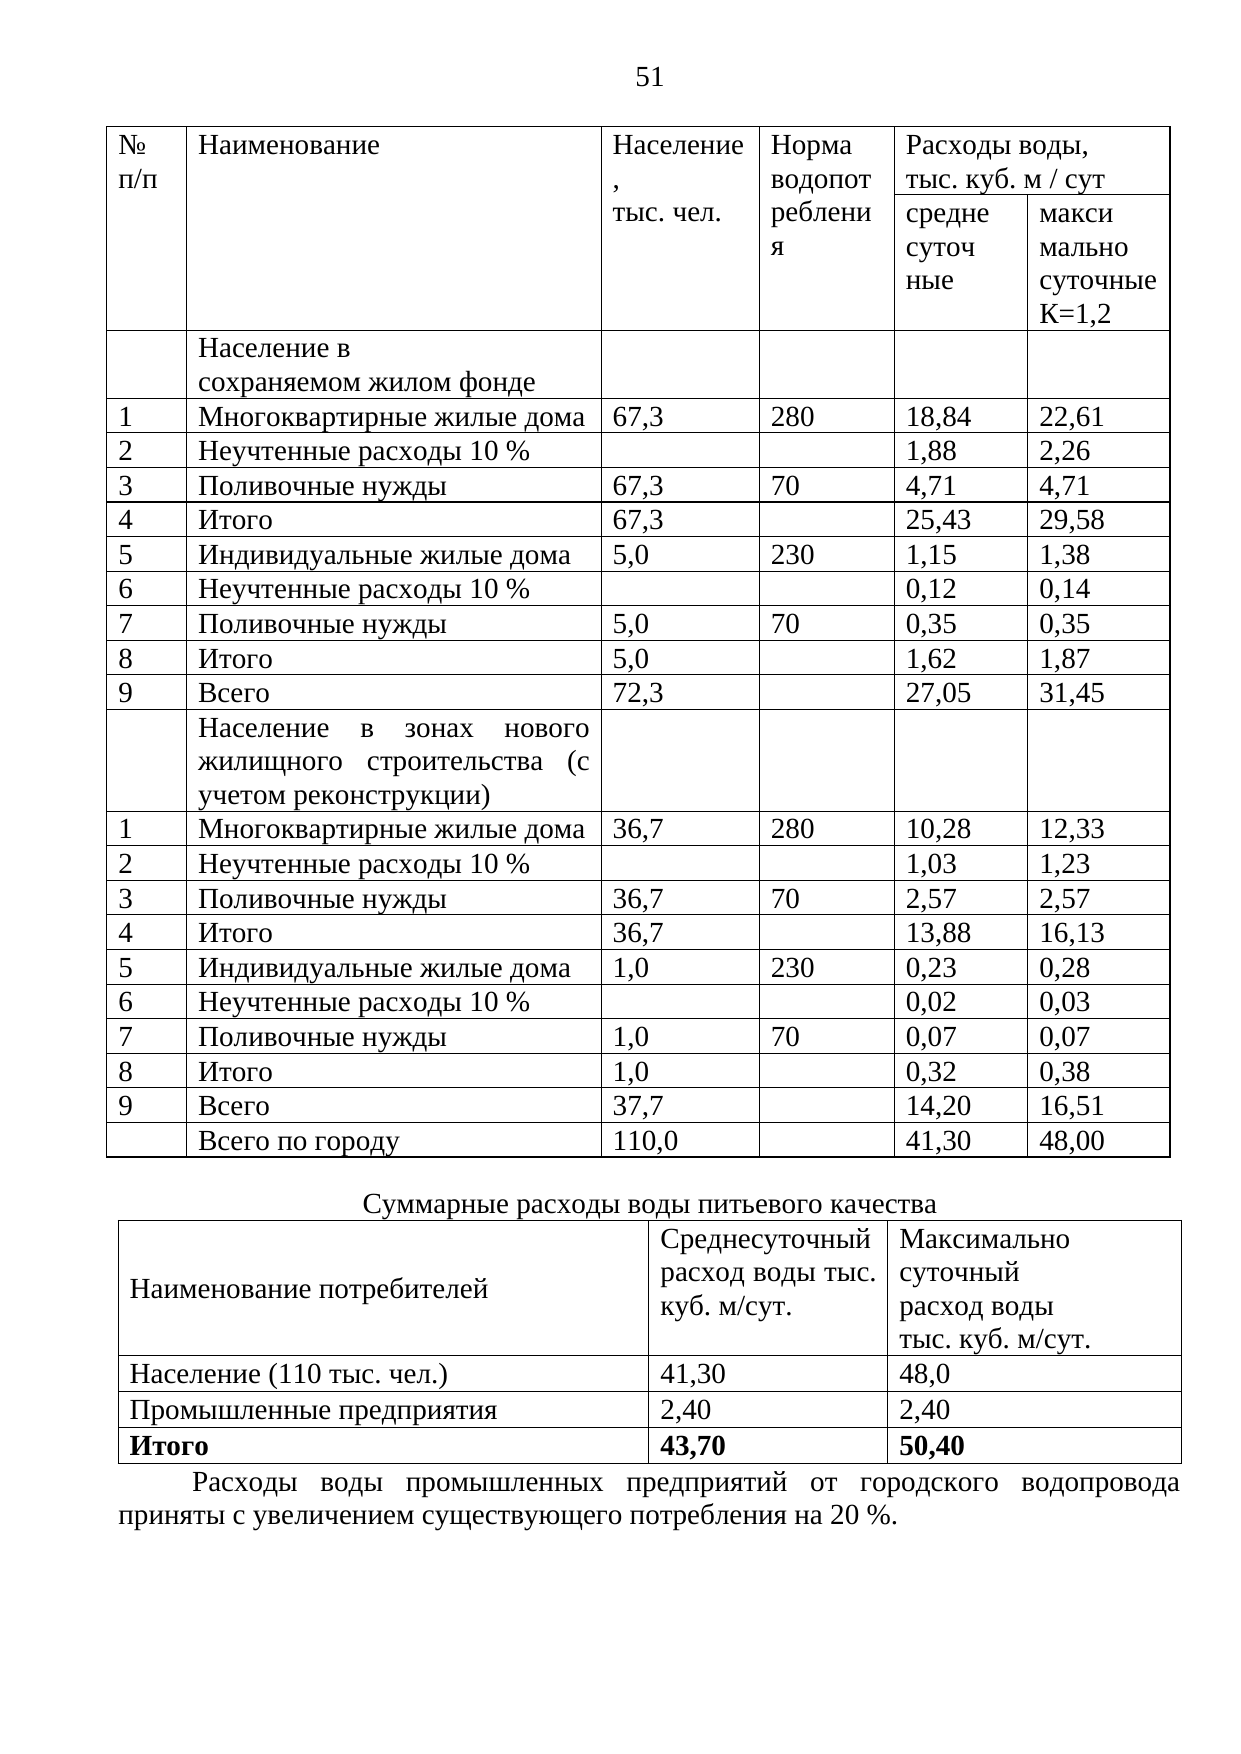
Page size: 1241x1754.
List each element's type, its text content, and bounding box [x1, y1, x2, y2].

table_cell 41,30 [649, 1356, 887, 1391]
table_cell 1,87 [1028, 641, 1169, 674]
table_cell Неучтенные расходы 10 % [187, 572, 601, 605]
table_cell Поливочные нужды [187, 881, 601, 914]
table_cell 3 [107, 881, 186, 914]
table_cell 2 [107, 433, 186, 467]
table_cell 13,88 [895, 915, 1027, 949]
table_header Maксимально суточный расход воды тыс. куб. м/сут. [888, 1221, 1181, 1355]
table_cell 70 [760, 606, 894, 640]
table_cell 2,26 [1028, 433, 1169, 467]
table_cell 37,7 [602, 1088, 759, 1122]
table_cell 72,3 [602, 675, 759, 709]
table_cell 1,0 [602, 950, 759, 983]
table_header № п/п [107, 127, 186, 329]
table_cell [760, 641, 894, 674]
table_cell 1 [107, 812, 186, 845]
table_header Расходы воды, тыс. куб. м / сут [895, 127, 1169, 194]
table_cell 14,20 [895, 1088, 1027, 1122]
table_cell 1,38 [1028, 537, 1169, 571]
table_cell Итого [187, 915, 601, 949]
table_cell 22,61 [1028, 399, 1169, 432]
table_header Наименование [187, 127, 601, 329]
table_cell средне суточ ные [895, 195, 1027, 329]
table_cell 110,0 [602, 1123, 759, 1156]
table_cell 6 [107, 572, 186, 605]
table_cell Поливочные нужды [187, 1019, 601, 1053]
table_cell 2 [107, 846, 186, 880]
table_cell 5 [107, 537, 186, 571]
table_cell 0,14 [1028, 572, 1169, 605]
table_header Среднесуточный расход воды тыс. куб. м/сут. [649, 1221, 887, 1355]
table_cell [895, 331, 1027, 398]
table_cell 0,07 [1028, 1019, 1169, 1053]
table_cell Промышленные предприятия [119, 1392, 648, 1427]
table_cell 5,0 [602, 641, 759, 674]
table_cell 230 [760, 950, 894, 983]
table_cell 27,05 [895, 675, 1027, 709]
table_cell 70 [760, 468, 894, 501]
table_cell 0,32 [895, 1054, 1027, 1087]
table_cell 41,30 [895, 1123, 1027, 1156]
table_cell [760, 1123, 894, 1156]
table_cell Неучтенные расходы 10 % [187, 985, 601, 1018]
table_cell 48,0 [888, 1356, 1181, 1391]
table_cell 50,40 [888, 1428, 1181, 1463]
table_cell Всего по городу [187, 1123, 601, 1156]
table_cell 1,15 [895, 537, 1027, 571]
table_cell 8 [107, 641, 186, 674]
table_cell [760, 985, 894, 1018]
table_cell Многоквартирные жилые дома [187, 812, 601, 845]
table_cell [602, 572, 759, 605]
table_cell 6 [107, 985, 186, 1018]
table_cell 16,51 [1028, 1088, 1169, 1122]
table_cell Население в сохраняемом жилом фонде [187, 331, 601, 398]
table_cell 18,84 [895, 399, 1027, 432]
table_cell 10,28 [895, 812, 1027, 845]
table_header Норма водопот ребления [760, 127, 894, 329]
table_cell 36,7 [602, 881, 759, 914]
table_cell Индивидуальные жилые дома [187, 950, 601, 983]
table_cell Итого [119, 1428, 648, 1463]
table_header Наименование потребителей [119, 1221, 648, 1355]
text Расходы воды промышленных предприятий от городского водопровода приняты с увеличением существующего потребления на 20 %. [118, 1464, 1181, 1531]
table_cell Население в зонах нового жилищного строительства (с учетом реконструкции) [187, 710, 601, 811]
table_cell 3 [107, 468, 186, 501]
table_cell 43,70 [649, 1428, 887, 1463]
table_cell Итого [187, 503, 601, 536]
table_cell Поливочные нужды [187, 606, 601, 640]
table_cell [602, 331, 759, 398]
table_cell 16,13 [1028, 915, 1169, 949]
table_cell 1 [107, 399, 186, 432]
table_cell 0,07 [895, 1019, 1027, 1053]
table_cell Всего [187, 675, 601, 709]
table_cell 0,28 [1028, 950, 1169, 983]
table_cell 2,40 [888, 1392, 1181, 1427]
table_cell 7 [107, 606, 186, 640]
table_cell [107, 331, 186, 398]
table_cell макси мально суточные К=1,2 [1028, 195, 1169, 329]
table_cell 280 [760, 399, 894, 432]
table_cell 2,57 [1028, 881, 1169, 914]
table_cell 48,00 [1028, 1123, 1169, 1156]
table_cell 31,45 [1028, 675, 1169, 709]
table_cell 2,57 [895, 881, 1027, 914]
table_cell 4,71 [1028, 468, 1169, 501]
table_cell [1028, 331, 1169, 398]
table_cell 1,03 [895, 846, 1027, 880]
table_cell 25,43 [895, 503, 1027, 536]
table_cell 0,38 [1028, 1054, 1169, 1087]
table_cell 1,0 [602, 1019, 759, 1053]
table_cell [107, 1123, 186, 1156]
table_cell 0,35 [1028, 606, 1169, 640]
table_cell 36,7 [602, 915, 759, 949]
table_cell Неучтенные расходы 10 % [187, 846, 601, 880]
table_cell Население (110 тыс. чел.) [119, 1356, 648, 1391]
table_cell 1,0 [602, 1054, 759, 1087]
table_cell 67,3 [602, 503, 759, 536]
table_cell 230 [760, 537, 894, 571]
table_cell 0,35 [895, 606, 1027, 640]
table_cell Итого [187, 641, 601, 674]
table_cell [760, 503, 894, 536]
table_cell 4,71 [895, 468, 1027, 501]
table_cell 5 [107, 950, 186, 983]
table_cell [760, 433, 894, 467]
table_cell [760, 572, 894, 605]
table_cell 0,23 [895, 950, 1027, 983]
table_cell [602, 433, 759, 467]
table_cell [760, 675, 894, 709]
table_cell 29,58 [1028, 503, 1169, 536]
table_cell [602, 846, 759, 880]
table_cell Поливочные нужды [187, 468, 601, 501]
table_cell 67,3 [602, 399, 759, 432]
table_cell 5,0 [602, 537, 759, 571]
table_cell [602, 710, 759, 811]
table_cell 9 [107, 675, 186, 709]
table_cell 280 [760, 812, 894, 845]
table_cell [760, 915, 894, 949]
table_cell [1028, 710, 1169, 811]
table_cell Итого [187, 1054, 601, 1087]
table_cell 36,7 [602, 812, 759, 845]
table_cell 70 [760, 881, 894, 914]
table_cell [760, 331, 894, 398]
table_cell 4 [107, 503, 186, 536]
table_cell Всего [187, 1088, 601, 1122]
table_cell 4 [107, 915, 186, 949]
table_cell [602, 985, 759, 1018]
table_cell [760, 1088, 894, 1122]
table_cell 1,23 [1028, 846, 1169, 880]
table_cell 70 [760, 1019, 894, 1053]
table_cell 0,12 [895, 572, 1027, 605]
table_cell [895, 710, 1027, 811]
table_cell Неучтенные расходы 10 % [187, 433, 601, 467]
table_cell 67,3 [602, 468, 759, 501]
table_header Население, тыс. чел. [602, 127, 759, 329]
table_cell 0,02 [895, 985, 1027, 1018]
table_cell [760, 1054, 894, 1087]
table_cell [760, 710, 894, 811]
table_cell 7 [107, 1019, 186, 1053]
table_cell 9 [107, 1088, 186, 1122]
table_cell [760, 846, 894, 880]
table_cell 1,62 [895, 641, 1027, 674]
table_cell 0,03 [1028, 985, 1169, 1018]
table_cell [107, 710, 186, 811]
text Суммарные расходы воды питьевого качества [118, 1186, 1181, 1220]
table_cell 12,33 [1028, 812, 1169, 845]
table_cell Многоквартирные жилые дома [187, 399, 601, 432]
table_cell 2,40 [649, 1392, 887, 1427]
table_cell 5,0 [602, 606, 759, 640]
table_cell Индивидуальные жилые дома [187, 537, 601, 571]
table_cell 1,88 [895, 433, 1027, 467]
table_cell 8 [107, 1054, 186, 1087]
